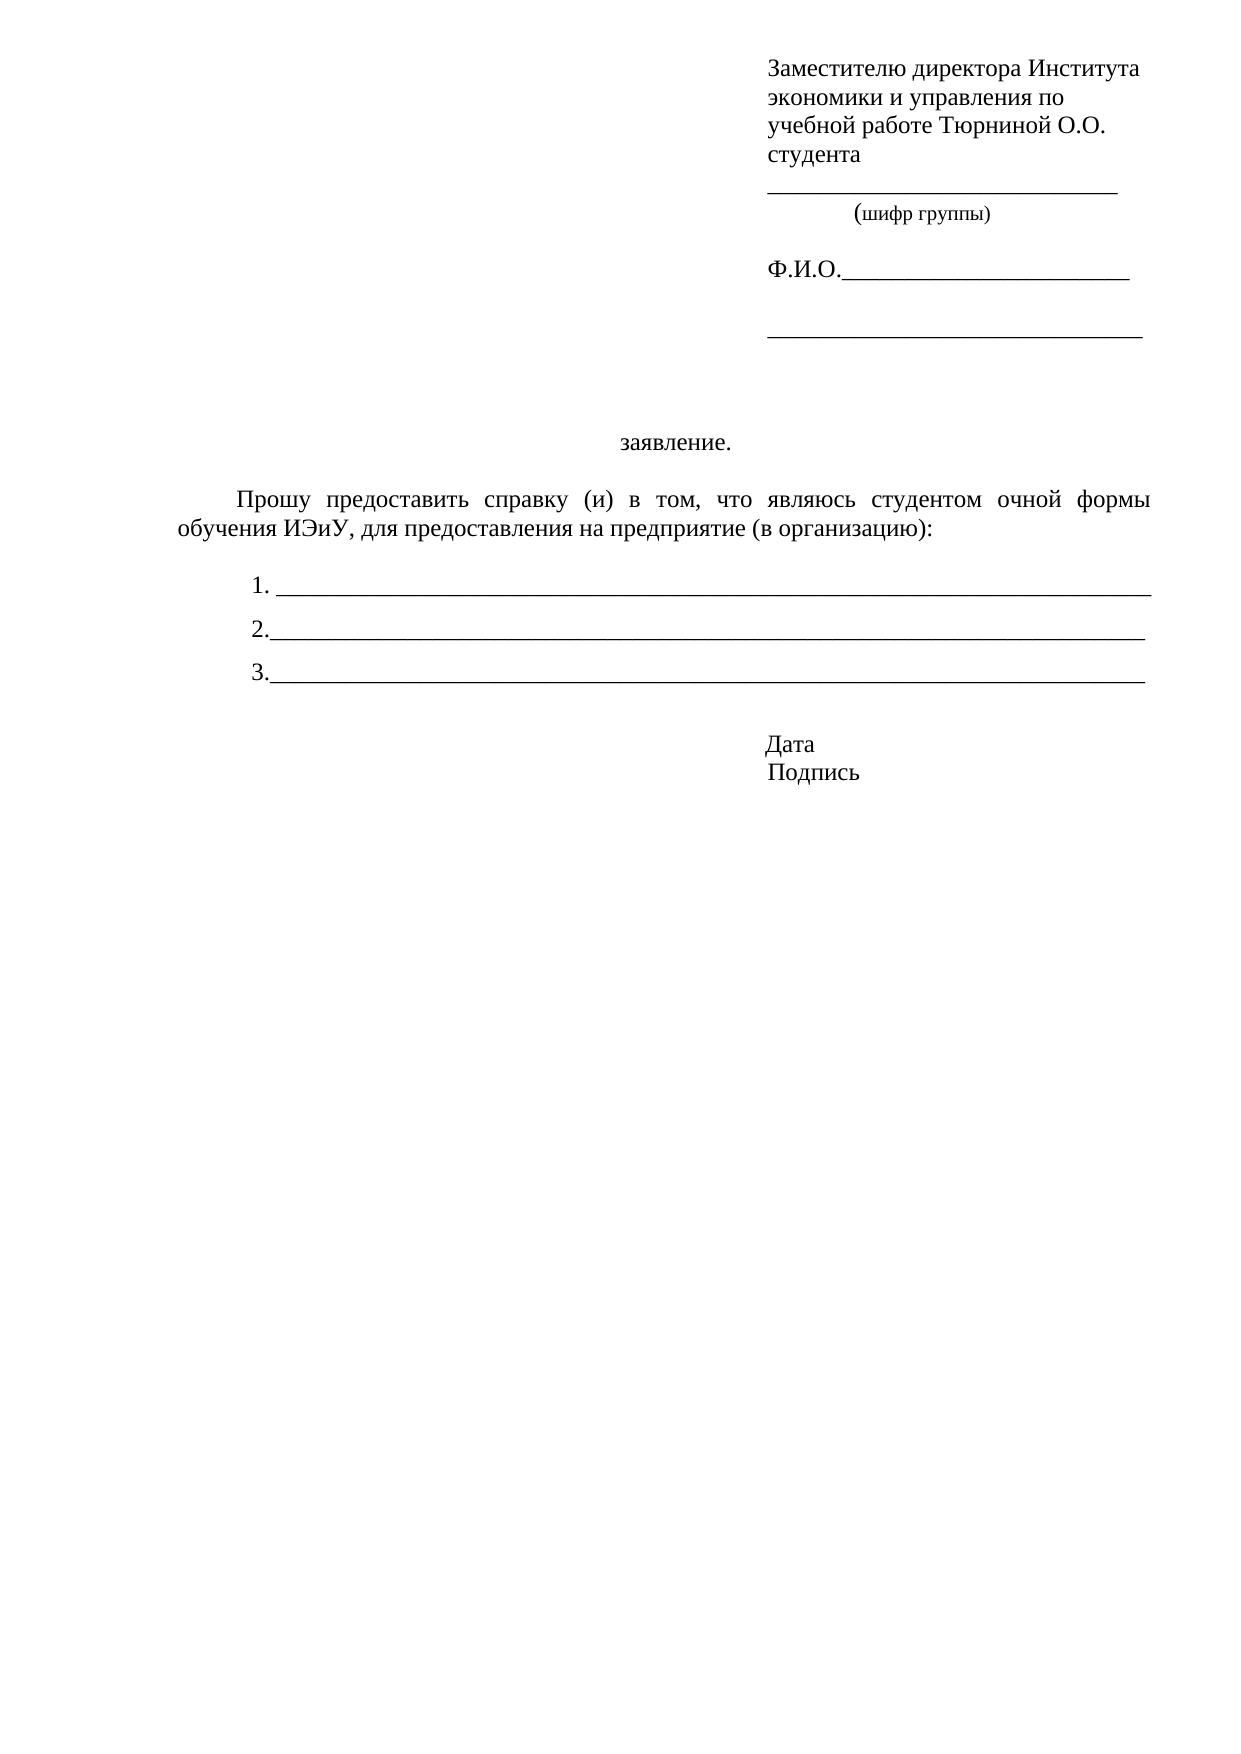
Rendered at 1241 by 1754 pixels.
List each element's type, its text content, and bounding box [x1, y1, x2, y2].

text (шифр группы) [767, 197, 1152, 226]
text Подпись [177, 757, 1152, 786]
text заявление. [546, 427, 1152, 456]
text ______________________________ [693, 312, 1152, 341]
text Дата [177, 729, 1152, 757]
text студента ____________________________ [767, 139, 1152, 197]
text Прошу предоставить справку (и) в том, что являюсь студентом очной формы обучения ИЭиУ, для предоставления на предприятие (в организацию): [177, 484, 1152, 542]
text Ф.И.О._______________________ [693, 254, 1152, 283]
text 3.______________________________________________________________________ [177, 657, 1152, 686]
text экономики и управления по учебной работе Тюрниной О.О. [767, 82, 1152, 139]
text 2.______________________________________________________________________ [177, 614, 1152, 642]
text 1. ______________________________________________________________________ [177, 571, 1152, 599]
text Заместителю директора Института [693, 53, 1152, 82]
